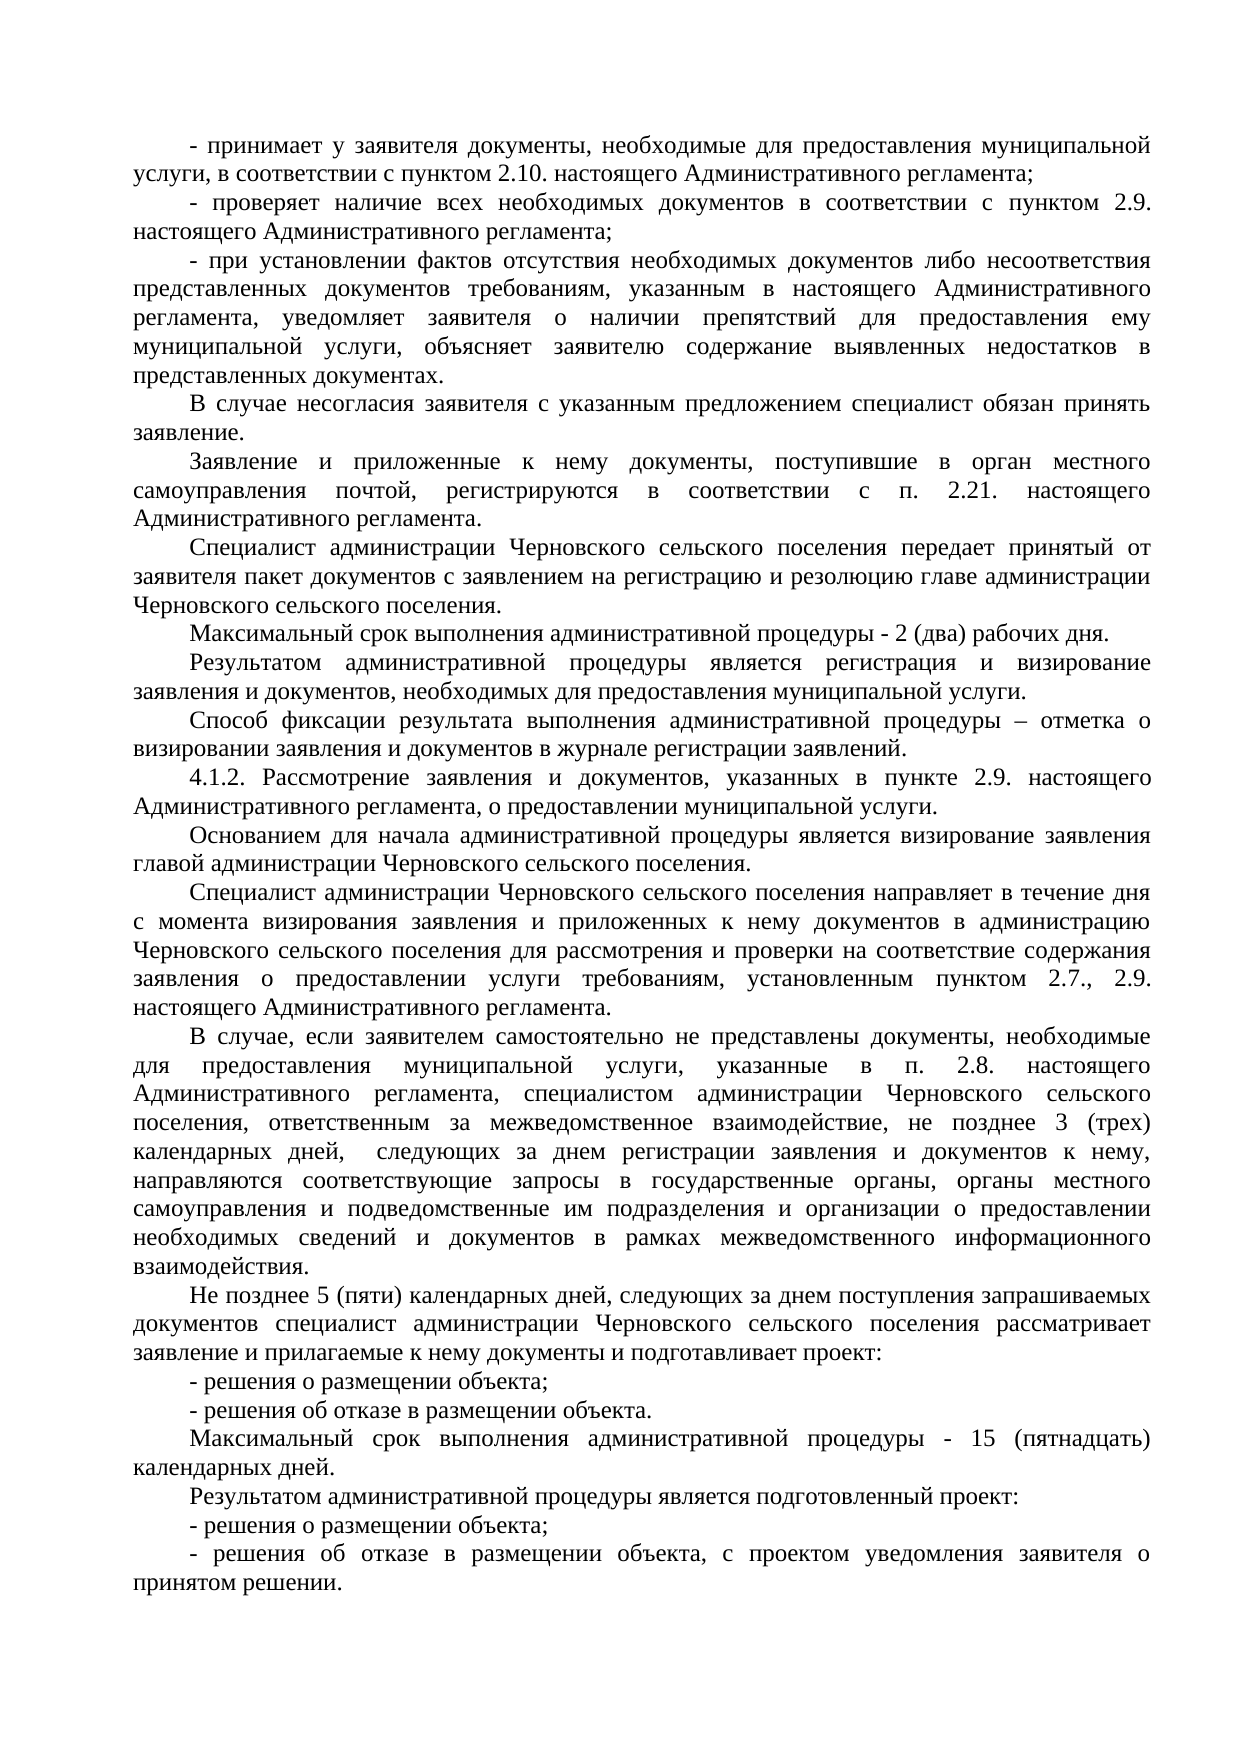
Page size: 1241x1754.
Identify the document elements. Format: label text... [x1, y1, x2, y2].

text - решения о размещении объекта; [133, 1510, 1152, 1538]
text Специалист администрации Черновского сельского поселения направляет в течение дня с момента визирования заявления и приложенных к нему документов в администрацию Черновского сельского поселения для рассмотрения и проверки на соответствие содержания заявления о предоставлении услуги требованиям, установленным пунктом 2.7., 2.9. настоящего Административного регламента. [133, 877, 1152, 1021]
text Основанием для начала административной процедуры является визирование заявления главой администрации Черновского сельского поселения. [133, 820, 1152, 877]
text - принимает у заявителя документы, необходимые для предоставления муниципальной услуги, в соответствии с пунктом 2.10. настоящего Административного регламента; [133, 130, 1152, 187]
text Не позднее 5 (пяти) календарных дней, следующих за днем поступления запрашиваемых документов специалист администрации Черновского сельского поселения рассматривает заявление и прилагаемые к нему документы и подготавливает проект: [133, 1280, 1152, 1366]
text В случае несогласия заявителя с указанным предложением специалист обязан принять заявление. [133, 388, 1152, 446]
text Максимальный срок выполнения административной процедуры - 2 (два) рабочих дня. [133, 618, 1152, 647]
text Специалист администрации Черновского сельского поселения передает принятый от заявителя пакет документов с заявлением на регистрацию и резолюцию главе администрации Черновского сельского поселения. [133, 532, 1152, 618]
text - решения о размещении объекта; [133, 1366, 1152, 1395]
text - решения об отказе в размещении объекта, с проектом уведомления заявителя о принятом решении. [133, 1538, 1152, 1596]
text Заявление и приложенные к нему документы, поступившие в орган местного самоуправления почтой, регистрируются в соответствии с п. 2.21. настоящего Административного регламента. [133, 446, 1152, 532]
text 4.1.2. Рассмотрение заявления и документов, указанных в пункте 2.9. настоящего Административного регламента, о предоставлении муниципальной услуги. [133, 762, 1152, 820]
text Результатом административной процедуры является регистрация и визирование заявления и документов, необходимых для предоставления муниципальной услуги. [133, 647, 1152, 705]
text В случае, если заявителем самостоятельно не представлены документы, необходимые для предоставления муниципальной услуги, указанные в п. 2.8. настоящего Административного регламента, специалистом администрации Черновского сельского поселения, ответственным за межведомственное взаимодействие, не позднее 3 (трех) календарных дней, следующих за днем регистрации заявления и документов к нему, направляются соответствующие запросы в государственные органы, органы местного самоуправления и подведомственные им подразделения и организации о предоставлении необходимых сведений и документов в рамках межведомственного информационного взаимодействия. [133, 1021, 1152, 1280]
text - проверяет наличие всех необходимых документов в соответствии с пунктом 2.9. настоящего Административного регламента; [133, 187, 1152, 245]
text - при установлении фактов отсутствия необходимых документов либо несоответствия представленных документов требованиям, указанным в настоящего Административного регламента, уведомляет заявителя о наличии препятствий для предоставления ему муниципальной услуги, объясняет заявителю содержание выявленных недостатков в представленных документах. [133, 245, 1152, 388]
text Способ фиксации результата выполнения административной процедуры – отметка о визировании заявления и документов в журнале регистрации заявлений. [133, 705, 1152, 762]
text - решения об отказе в размещении объекта. [133, 1395, 1152, 1423]
text Результатом административной процедуры является подготовленный проект: [133, 1481, 1152, 1510]
text Максимальный срок выполнения административной процедуры - 15 (пятнадцать) календарных дней. [133, 1423, 1152, 1481]
